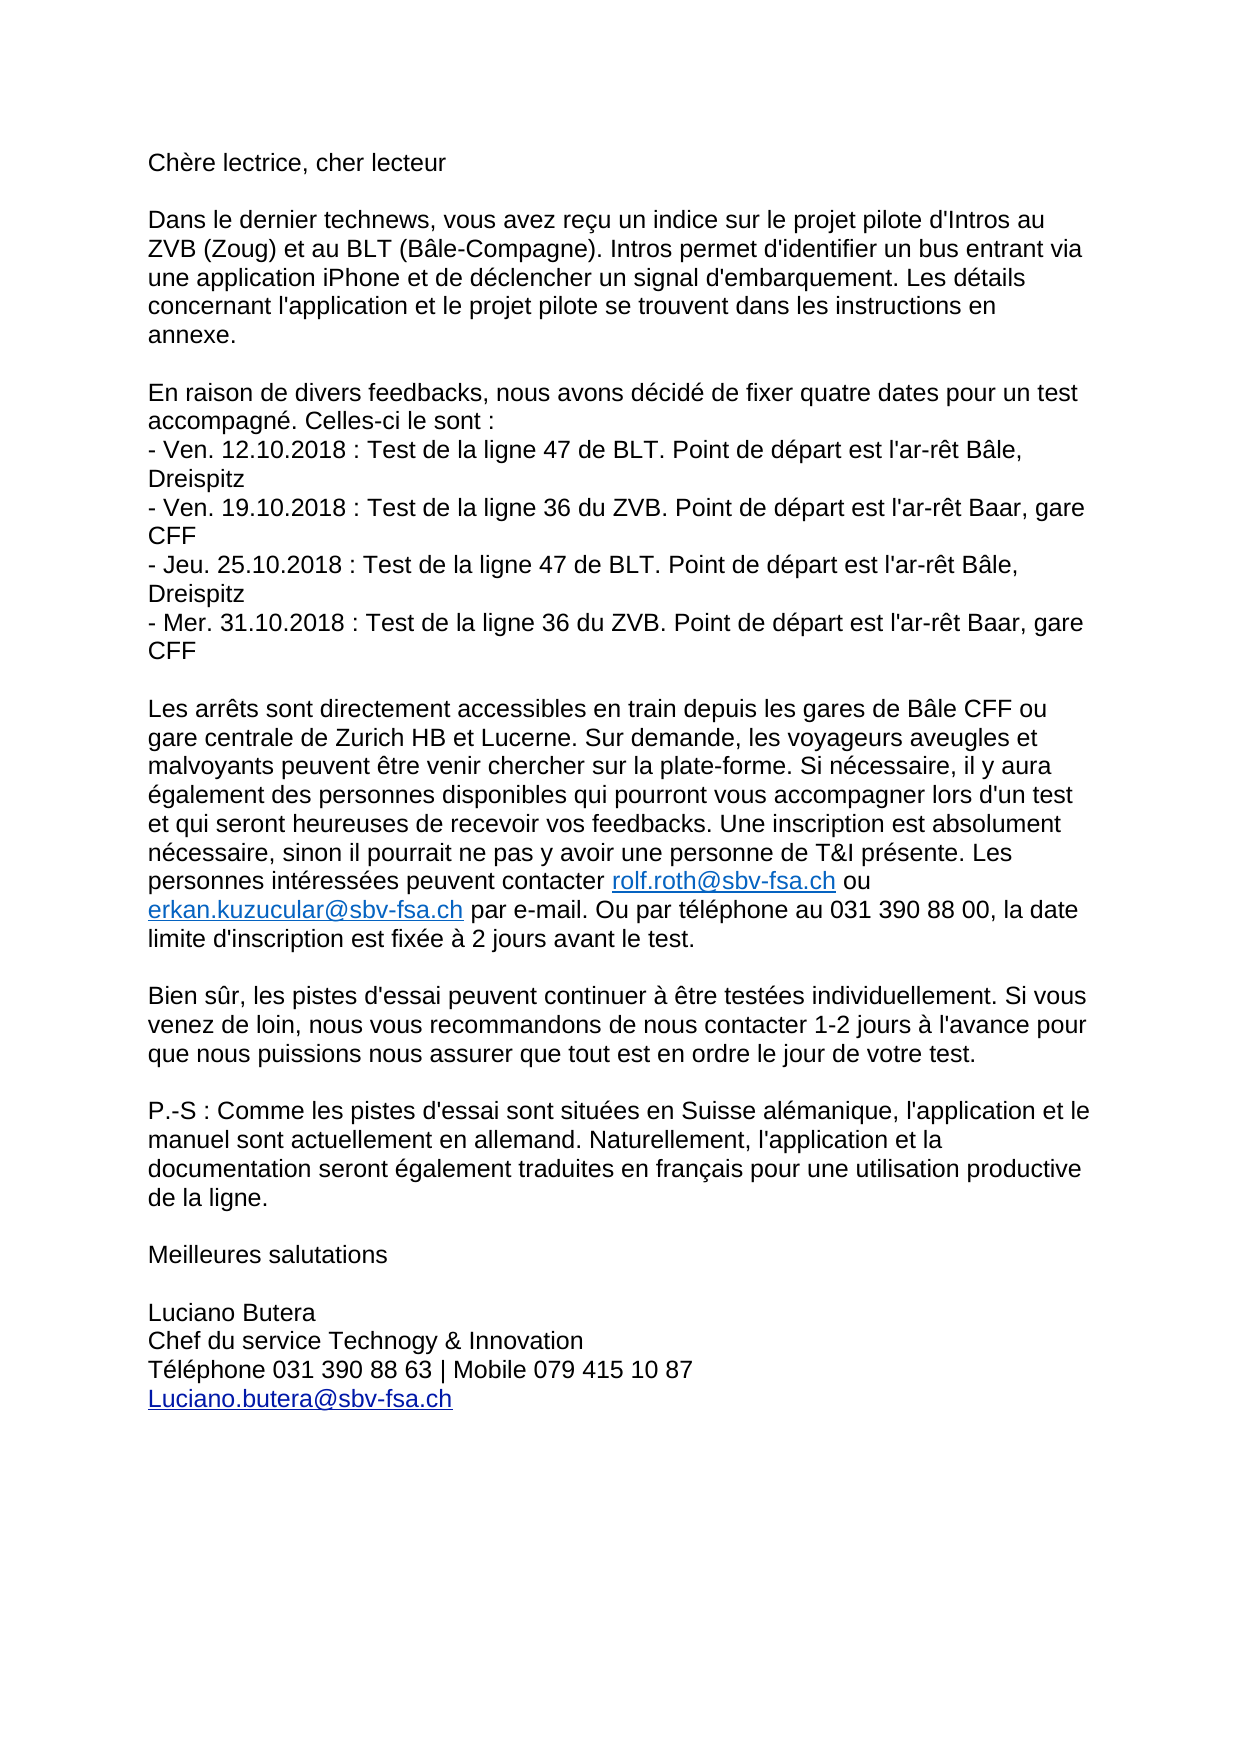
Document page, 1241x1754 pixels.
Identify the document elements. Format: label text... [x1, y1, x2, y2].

text Chef du service Technogy & Innovation [148, 1326, 1093, 1355]
text Chère lectrice, cher lecteur [148, 148, 1093, 176]
text P.-S : Comme les pistes d'essai sont situées en Suisse alémanique, l'application et le manuel sont actuellement en allemand. Naturellement, l'application et la documentation seront également traduites en français pour une utilisation productive de la ligne. [148, 1096, 1093, 1211]
text Luciano Butera [148, 1298, 1093, 1326]
text Les arrêts sont directement accessibles en train depuis les gares de Bâle CFF ou gare centrale de Zurich HB et Lucerne. Sur demande, les voyageurs aveugles et malvoyants peuvent être venir chercher sur la plate-forme. Si nécessaire, il y aura également des personnes disponibles qui pourront vous accompagner lors d'un test et qui seront heureuses de recevoir vos feedbacks. Une inscription est absolument nécessaire, sinon il pourrait ne pas y avoir une personne de T&I présente. Les personnes intéressées peuvent contacter rolf.roth@sbv-fsa.ch ou erkan.kuzucular@sbv-fsa.ch par e-mail. Ou par téléphone au 031 390 88 00, la date limite d'inscription est fixée à 2 jours avant le test. [148, 694, 1093, 953]
text Meilleures salutations [148, 1240, 1093, 1269]
text Luciano.butera@sbv-fsa.ch [148, 1384, 1093, 1413]
text - Mer. 31.10.2018 : Test de la ligne 36 du ZVB. Point de départ est l'ar-rêt Baar, gare CFF [148, 608, 1093, 665]
text En raison de divers feedbacks, nous avons décidé de fixer quatre dates pour un test accompagné. Celles-ci le sont : [148, 378, 1093, 435]
text - Jeu. 25.10.2018 : Test de la ligne 47 de BLT. Point de départ est l'ar-rêt Bâle, Dreispitz [148, 550, 1093, 608]
text Bien sûr, les pistes d'essai peuvent continuer à être testées individuellement. Si vous venez de loin, nous vous recommandons de nous contacter 1-2 jours à l'avance pour que nous puissions nous assurer que tout est en ordre le jour de votre test. [148, 981, 1093, 1068]
text - Ven. 12.10.2018 : Test de la ligne 47 de BLT. Point de départ est l'ar-rêt Bâle, Dreispitz [148, 435, 1093, 493]
text - Ven. 19.10.2018 : Test de la ligne 36 du ZVB. Point de départ est l'ar-rêt Baar, gare CFF [148, 493, 1093, 550]
text Téléphone 031 390 88 63 | Mobile 079 415 10 87 [148, 1355, 1093, 1384]
text Dans le dernier technews, vous avez reçu un indice sur le projet pilote d'Intros au ZVB (Zoug) et au BLT (Bâle-Compagne). Intros permet d'identifier un bus entrant via une application iPhone et de déclencher un signal d'embarquement. Les détails concernant l'application et le projet pilote se trouvent dans les instructions en annexe. [148, 205, 1093, 349]
